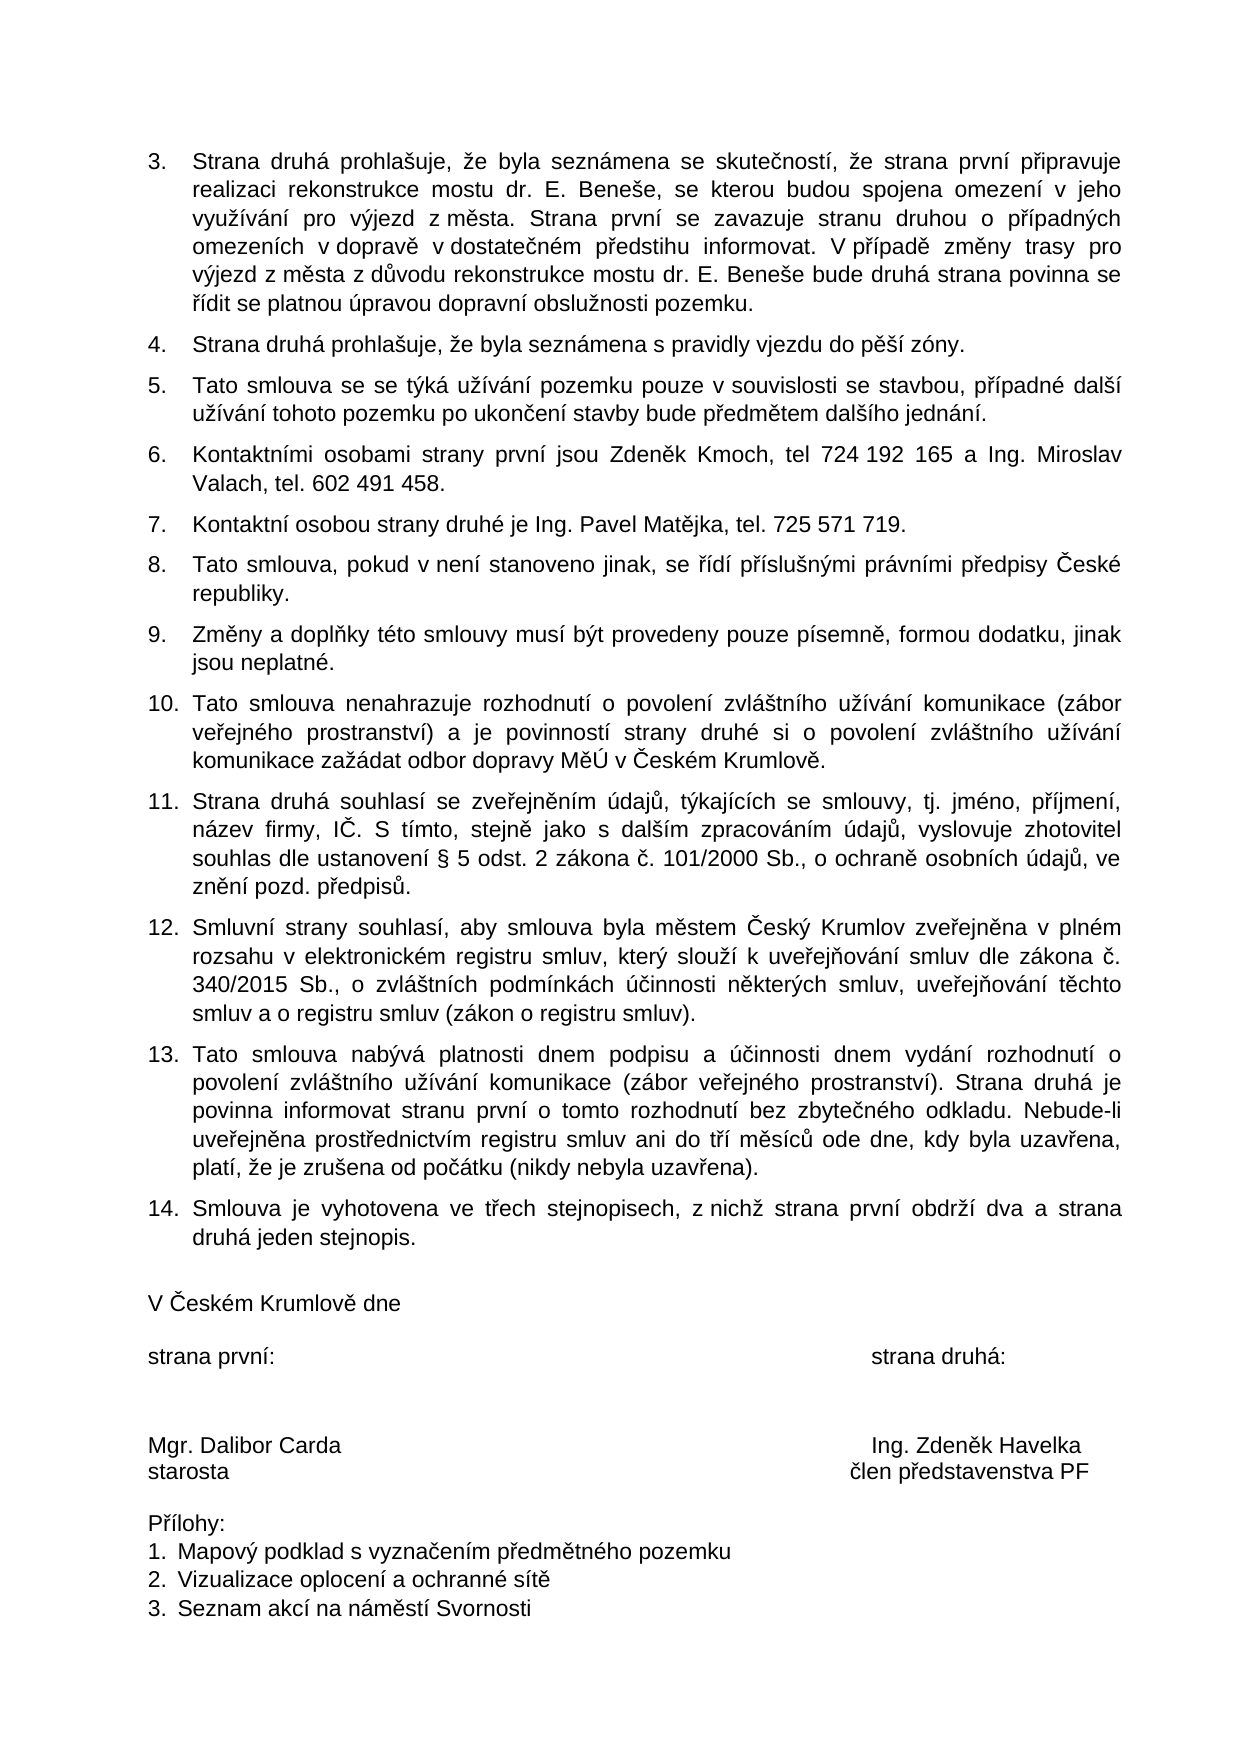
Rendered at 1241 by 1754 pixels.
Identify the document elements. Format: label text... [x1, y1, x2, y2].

list Změny a doplňky této smlouvy musí být provedeny pouze písemně, formou dodatku, jinak jsou neplatné. [148, 621, 1122, 676]
list Kontaktní osobou strany druhé je Ing. Pavel Matějka, tel. 725 571 719. [148, 511, 1122, 537]
text strana první: strana druhá: [148, 1343, 1122, 1369]
list Tato smlouva nenahrazuje rozhodnutí o povolení zvláštního užívání komunikace (zábor veřejného prostranství) a je povinností strany druhé si o povolení zvláštního užívání komunikace zažádat odbor dopravy MěÚ v Českém Krumlově. [148, 690, 1122, 773]
text starosta člen představenstva PF [148, 1458, 1122, 1484]
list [148, 1538, 1122, 1564]
list Tato smlouva nabývá platnosti dnem podpisu a účinnosti dnem vydání rozhodnutí o povolení zvláštního užívání komunikace (zábor veřejného prostranství). Strana druhá je povinna informovat stranu první o tomto rozhodnutí bez zbytečného odkladu. Nebude-li uveřejněna prostřednictvím registru smluv ani do tří měsíců ode dne, kdy byla uzavřena, platí, že je zrušena od počátku (nikdy nebyla uzavřena). [148, 1041, 1122, 1181]
list Tato smlouva se se týká užívání pozemku pouze v souvislosti se stavbou, případné další užívání tohoto pozemku po ukončení stavby bude předmětem dalšího jednání. [148, 372, 1122, 427]
list Smlouva je vyhotovena ve třech stejnopisech, z nichž strana první obdrží dva a strana druhá jeden stejnopis. [148, 1195, 1122, 1250]
list Tato smlouva, pokud v není stanoveno jinak, se řídí příslušnými právními předpisy České republiky. [148, 551, 1122, 606]
list Strana druhá prohlašuje, že byla seznámena s pravidly vjezdu do pěší zóny. [148, 331, 1122, 357]
list Vizualizace oplocení a ochranné sítě [148, 1566, 1122, 1593]
list Strana druhá prohlašuje, že byla seznámena se skutečností, že strana první připravuje realizaci rekonstrukce mostu dr. E. Beneše, se kterou budou spojena omezení v jeho využívání pro výjezd z města. Strana první se zavazuje stranu druhou o případných omezeních v dopravě v dostatečném předstihu informovat. V případě změny trasy pro výjezd z města z důvodu rekonstrukce mostu dr. E. Beneše bude druhá strana povinna se řídit se platnou úpravou dopravní obslužnosti pozemku. [148, 148, 1122, 316]
list Strana druhá souhlasí se zveřejněním údajů, týkajících se smlouvy, tj. jméno, příjmení, název firmy, IČ. S tímto, stejně jako s dalším zpracováním údajů, vyslovuje zhotovitel souhlas dle ustanovení § 5 odst. 2 zákona č. 101/2000 Sb., o ochraně osobních údajů, ve znění pozd. předpisů. [148, 788, 1122, 900]
text Přílohy: [148, 1509, 1122, 1536]
list Seznam akcí na náměstí Svornosti [148, 1595, 1122, 1621]
text Mgr. Dalibor Carda Ing. Zdeněk Havelka [148, 1432, 1122, 1458]
list Kontaktními osobami strany první jsou Zdeněk Kmoch, tel 724 192 165 a Ing. Miroslav Valach, tel. 602 491 458. [148, 441, 1122, 496]
list Smluvní strany souhlasí, aby smlouva byla městem Český Krumlov zveřejněna v plném rozsahu v elektronickém registru smluv, který slouží k uveřejňování smluv dle zákona č. 340/2015 Sb., o zvláštních podmínkách účinnosti některých smluv, uveřejňování těchto smluv a o registru smluv (zákon o registru smluv). [148, 914, 1122, 1026]
text V Českém Krumlově dne [148, 1289, 1122, 1316]
